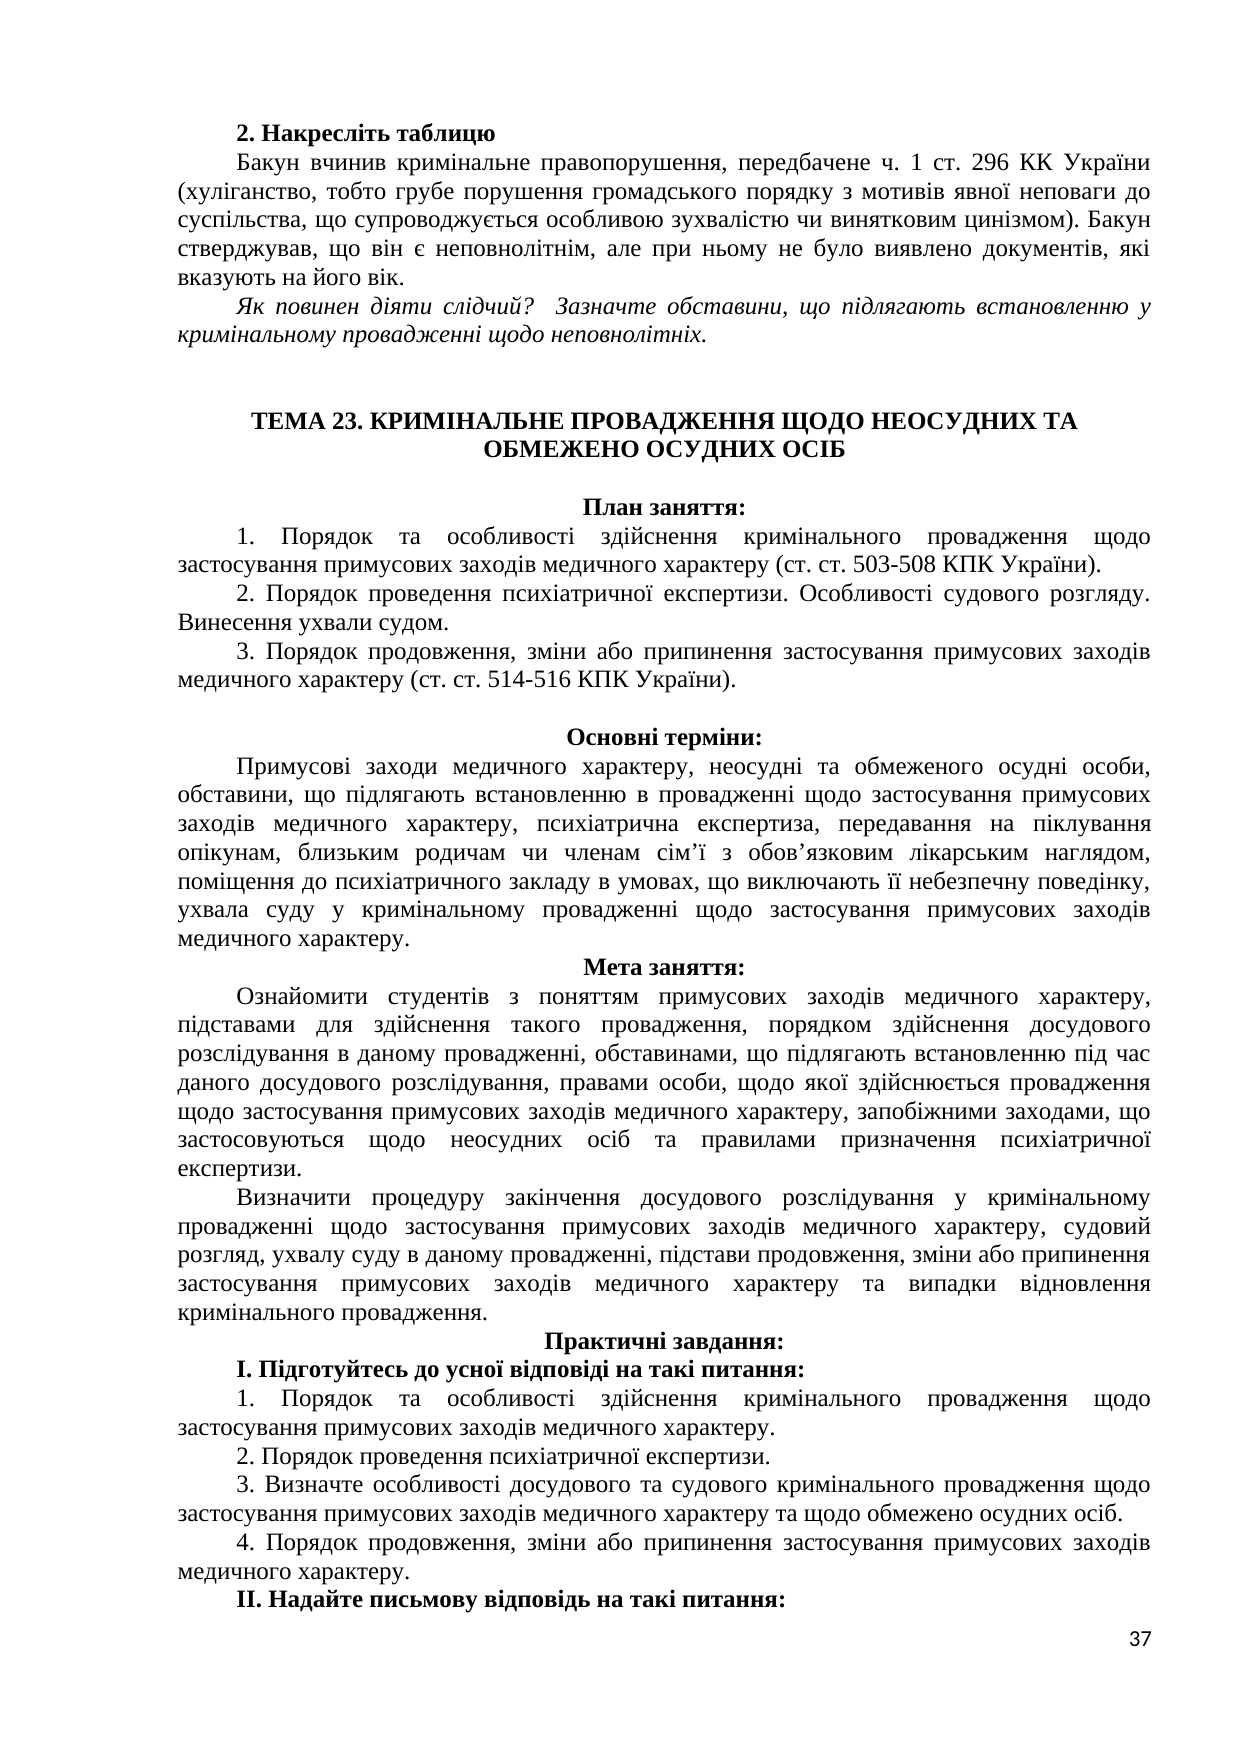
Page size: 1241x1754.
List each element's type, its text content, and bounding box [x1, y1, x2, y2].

text Визначити процедуру закінчення досудового розслідування у кримінальному провадженні щодо застосування примусових заходів медичного характеру, судовий розгляд, ухвалу суду в даному провадженні, підстави продовження, зміни або припинення застосування примусових заходів медичного характеру та випадки відновлення кримінального провадження. [177, 1182, 1152, 1326]
text 1. Порядок та особливості здійснення кримінального провадження щодо застосування примусових заходів медичного характеру. [177, 1383, 1152, 1441]
text І. Підготуйтесь до усної відповіді на такі питання: [177, 1354, 1152, 1383]
text Бакун вчинив кримінальне правопорушення, передбачене ч. 1 ст. 296 КК України (хуліганство, тобто грубе порушення громадського порядку з мотивів явної неповаги до суспільства, що супроводжується особливою зухвалістю чи винятковим цинізмом). Бакун стверджував, що він є неповнолітнім, але при ньому не було виявлено документів, які вказують на його вік. [177, 147, 1152, 291]
text Примусові заходи медичного характеру, неосудні та обмеженого осудні особи, обставини, що підлягають встановленню в провадженні щодо застосування примусових заходів медичного характеру, психіатрична експертиза, передавання на піклування опікунам, близьким родичам чи членам сім’ї з обов’язковим лікарським наглядом, поміщення до психіатричного закладу в умовах, що виключають її небезпечну поведінку, ухвала суду у кримінальному провадженні щодо застосування примусових заходів медичного характеру. [177, 751, 1152, 952]
text 2. Накресліть таблицю [177, 118, 1152, 147]
text Основні терміни: [177, 722, 1152, 751]
text Мета заняття: [177, 952, 1152, 981]
text 4. Порядок продовження, зміни або припинення застосування примусових заходів медичного характеру. [177, 1527, 1152, 1584]
text 2. Порядок проведення психіатричної експертизи. Особливості судового розгляду. Винесення ухвали судом. [177, 578, 1152, 636]
text Ознайомити студентів з поняттям примусових заходів медичного характеру, підставами для здійснення такого провадження, порядком здійснення досудового розслідування в даному провадженні, обставинами, що підлягають встановленню під час даного досудового розслідування, правами особи, щодо якої здійснюється провадження щодо застосування примусових заходів медичного характеру, запобіжними заходами, що застосовуються щодо неосудних осіб та правилами призначення психіатричної експертизи. [177, 981, 1152, 1182]
text Практичні завдання: [177, 1326, 1152, 1354]
text 3. Порядок продовження, зміни або припинення застосування примусових заходів медичного характеру (ст. ст. 514-516 КПК України). [177, 636, 1152, 693]
text 1. Порядок та особливості здійснення кримінального провадження щодо застосування примусових заходів медичного характеру (ст. ст. 503-508 КПК України). [177, 521, 1152, 578]
text ТЕМА 23. КРИМІНАЛЬНЕ ПРОВАДЖЕННЯ ЩОДО НЕОСУДНИХ ТА ОБМЕЖЕНО ОСУДНИХ ОСІБ [177, 406, 1152, 463]
text 2. Порядок проведення психіатричної експертизи. [177, 1441, 1152, 1469]
text План заняття: [177, 492, 1152, 521]
text ІІ. Надайте письмову відповідь на такі питання: [177, 1584, 1152, 1613]
text Як повинен діяти слідчий? Зазначте обставини, що підлягають встановленню у кримінальному провадженні щодо неповнолітніх. [177, 291, 1152, 348]
text 3. Визначте особливості досудового та судового кримінального провадження щодо застосування примусових заходів медичного характеру та щодо обмежено осудних осіб. [177, 1469, 1152, 1527]
